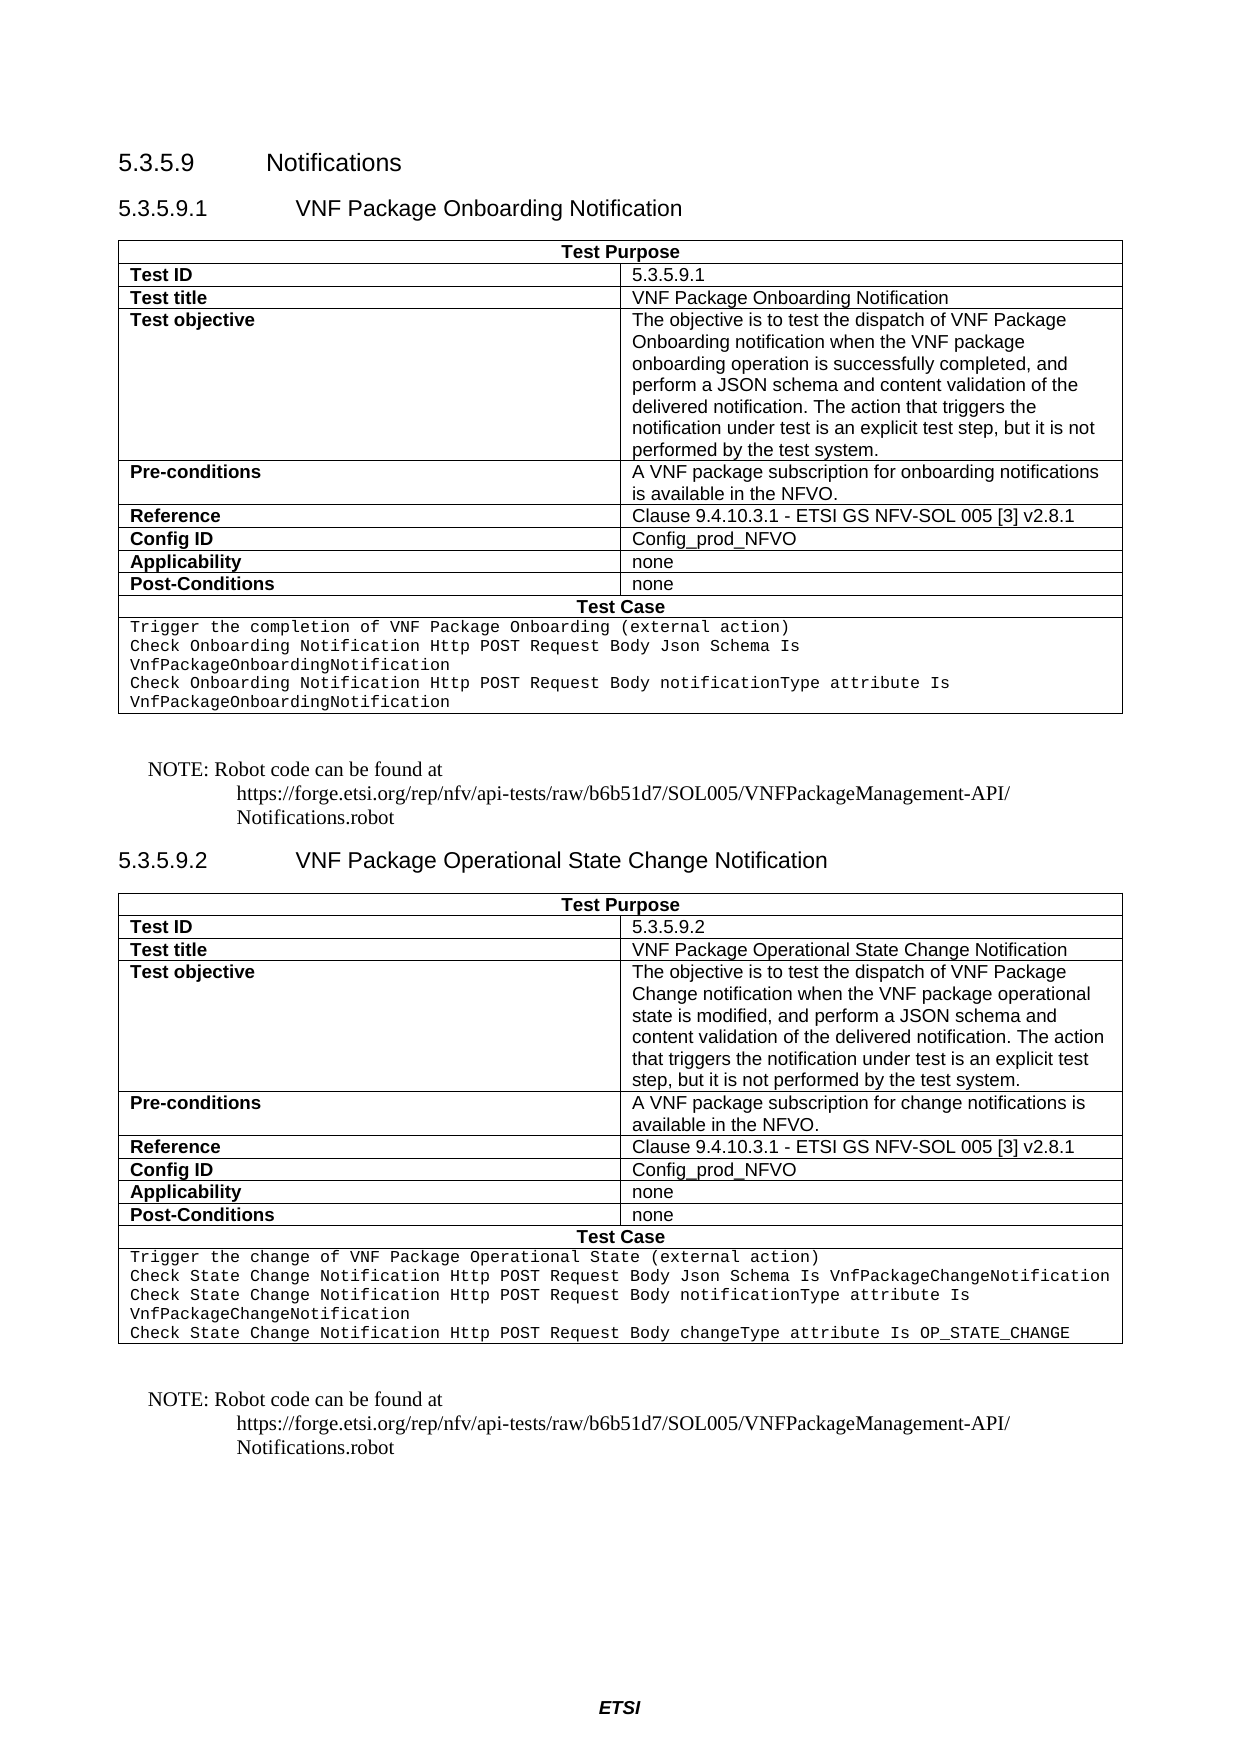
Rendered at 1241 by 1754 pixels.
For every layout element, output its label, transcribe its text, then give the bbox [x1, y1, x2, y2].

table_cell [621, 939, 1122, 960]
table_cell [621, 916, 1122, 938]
subtitle 5.3.5.9 Notifications [118, 148, 1122, 176]
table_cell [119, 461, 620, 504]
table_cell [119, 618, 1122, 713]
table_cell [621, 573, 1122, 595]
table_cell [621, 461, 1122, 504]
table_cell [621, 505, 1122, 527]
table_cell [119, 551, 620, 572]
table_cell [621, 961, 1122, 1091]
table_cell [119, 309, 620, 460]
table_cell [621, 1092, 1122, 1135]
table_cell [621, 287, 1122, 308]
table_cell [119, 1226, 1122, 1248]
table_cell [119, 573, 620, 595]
subtitle 5.3.5.9.2 VNF Package Operational State Change Notification [118, 847, 1122, 874]
text NOTE: Robot code can be found at https://forge.etsi.org/rep/nfv/api-tests/raw/b6b51d7/SOL005/VNFPackageManagement-API/Notifications.robot [148, 1387, 1122, 1459]
subtitle 5.3.5.9.1 VNF Package Onboarding Notification [118, 195, 1122, 222]
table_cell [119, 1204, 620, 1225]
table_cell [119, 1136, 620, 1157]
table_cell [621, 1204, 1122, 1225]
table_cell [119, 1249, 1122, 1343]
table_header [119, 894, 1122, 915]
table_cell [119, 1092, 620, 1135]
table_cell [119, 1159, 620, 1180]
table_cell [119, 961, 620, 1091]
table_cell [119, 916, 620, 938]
text NOTE: Robot code can be found at https://forge.etsi.org/rep/nfv/api-tests/raw/b6b51d7/SOL005/VNFPackageManagement-API/Notifications.robot [148, 756, 1122, 829]
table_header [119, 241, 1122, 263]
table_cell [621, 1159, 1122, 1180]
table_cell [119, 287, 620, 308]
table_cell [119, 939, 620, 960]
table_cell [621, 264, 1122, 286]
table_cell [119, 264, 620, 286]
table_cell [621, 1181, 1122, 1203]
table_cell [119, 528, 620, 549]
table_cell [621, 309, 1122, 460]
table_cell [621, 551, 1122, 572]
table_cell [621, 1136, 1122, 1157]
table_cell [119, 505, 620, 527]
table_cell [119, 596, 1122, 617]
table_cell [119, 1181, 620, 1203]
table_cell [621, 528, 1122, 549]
